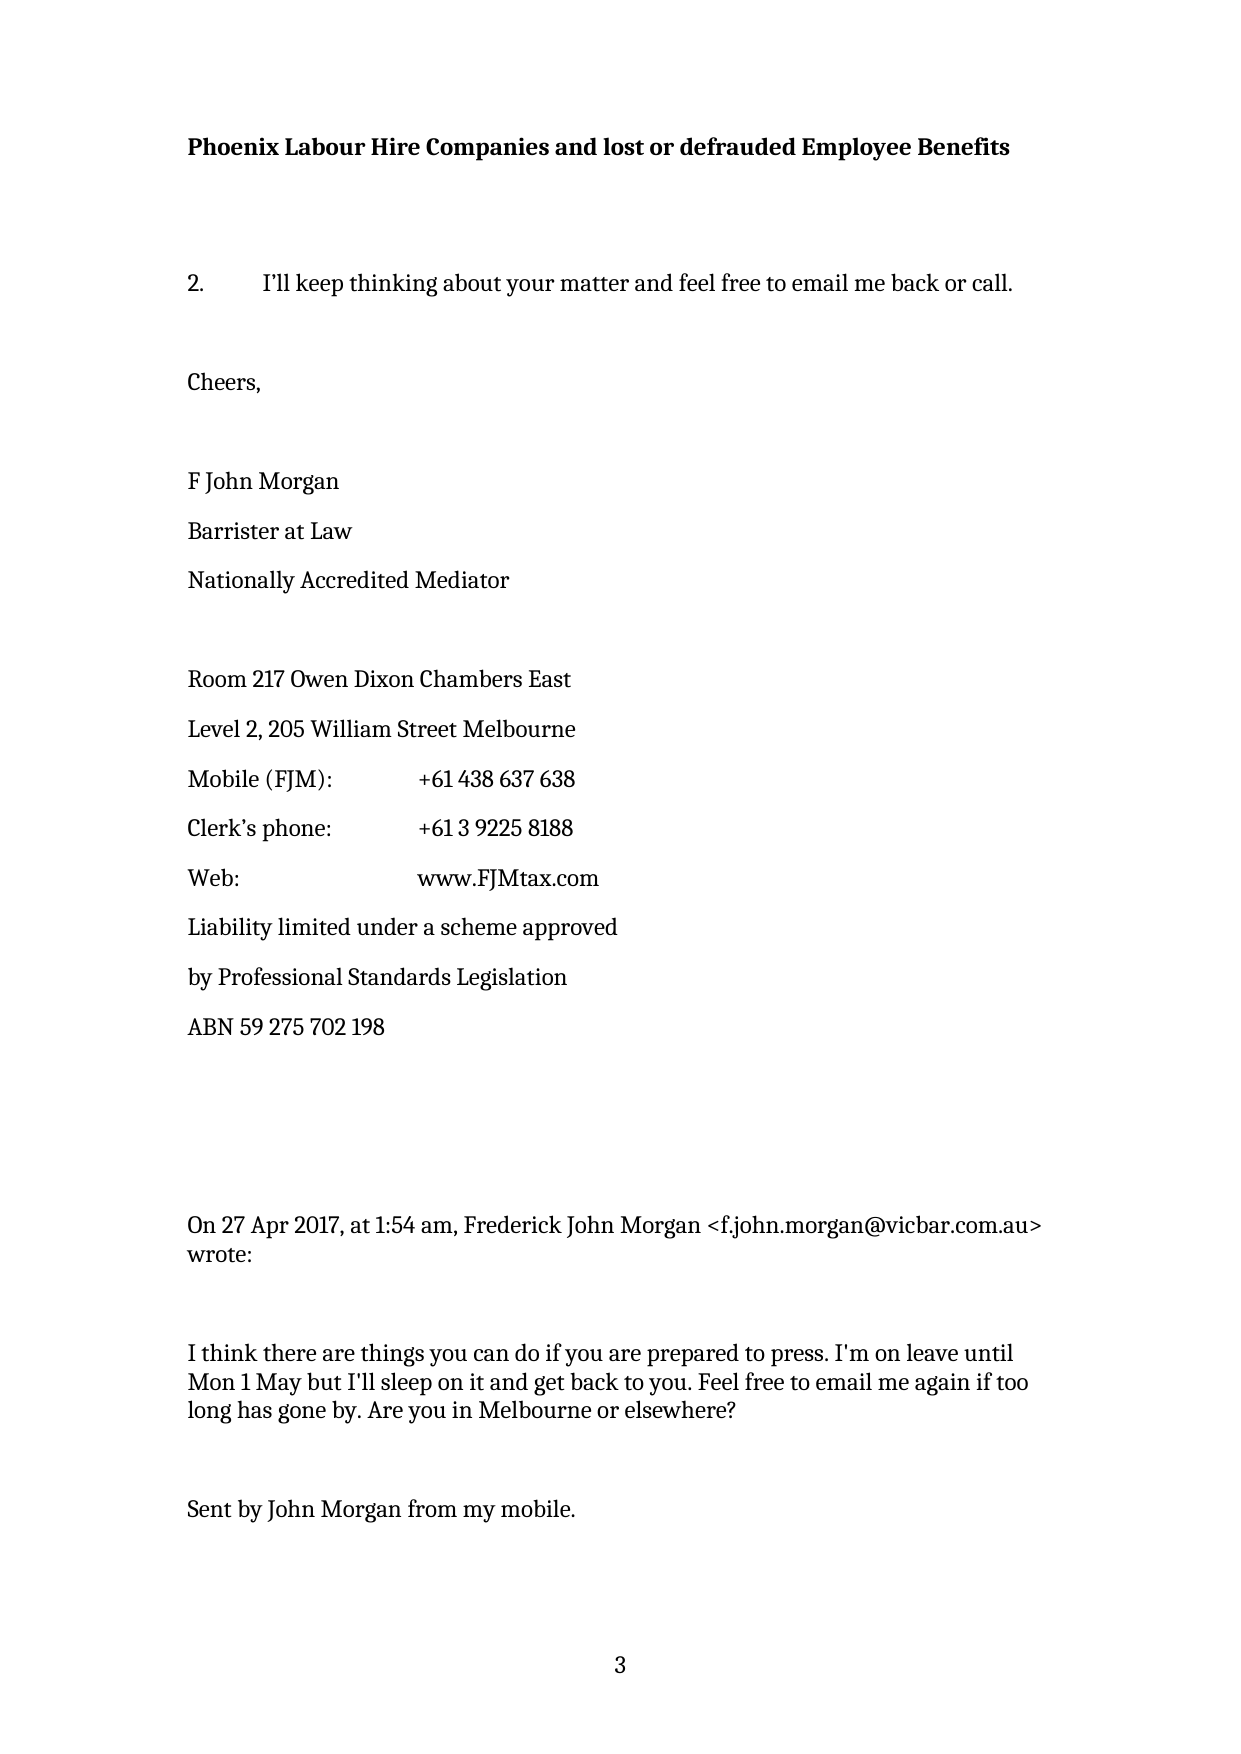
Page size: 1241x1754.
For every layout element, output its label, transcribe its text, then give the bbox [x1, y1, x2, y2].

text Sent by John Morgan from my mobile. [187, 1495, 1053, 1524]
text Web: www.FJMtax.com [187, 864, 1053, 892]
text Level 2, 205 William Street Melbourne [187, 715, 1053, 744]
text 2. I’ll keep thinking about your matter and feel free to email me back or call. [187, 269, 1053, 297]
text Nationally Accredited Mediator [187, 566, 1053, 595]
text Liability limited under a scheme approved [187, 913, 1053, 942]
text F John Morgan [187, 467, 1053, 496]
text Clerk’s phone: +61 3 9225 8188 [187, 814, 1053, 843]
text Room 217 Owen Dixon Chambers East [187, 665, 1053, 694]
text Mobile (FJM): +61 438 637 638 [187, 764, 1053, 793]
text On 27 Apr 2017, at 1:54 am, Frederick John Morgan <f.john.morgan@vicbar.com.au> wrote: [187, 1211, 1053, 1268]
text I think there are things you can do if you are prepared to press. I'm on leave until Mon 1 May but I'll sleep on it and get back to you. Feel free to email me again if too long has gone by. Are you in Melbourne or elsewhere? [187, 1339, 1053, 1425]
text ABN 59 275 702 198 [187, 1012, 1053, 1041]
text by Professional Standards Legislation [187, 963, 1053, 992]
text Barrister at Law [187, 517, 1053, 545]
text Cheers, [187, 368, 1053, 397]
